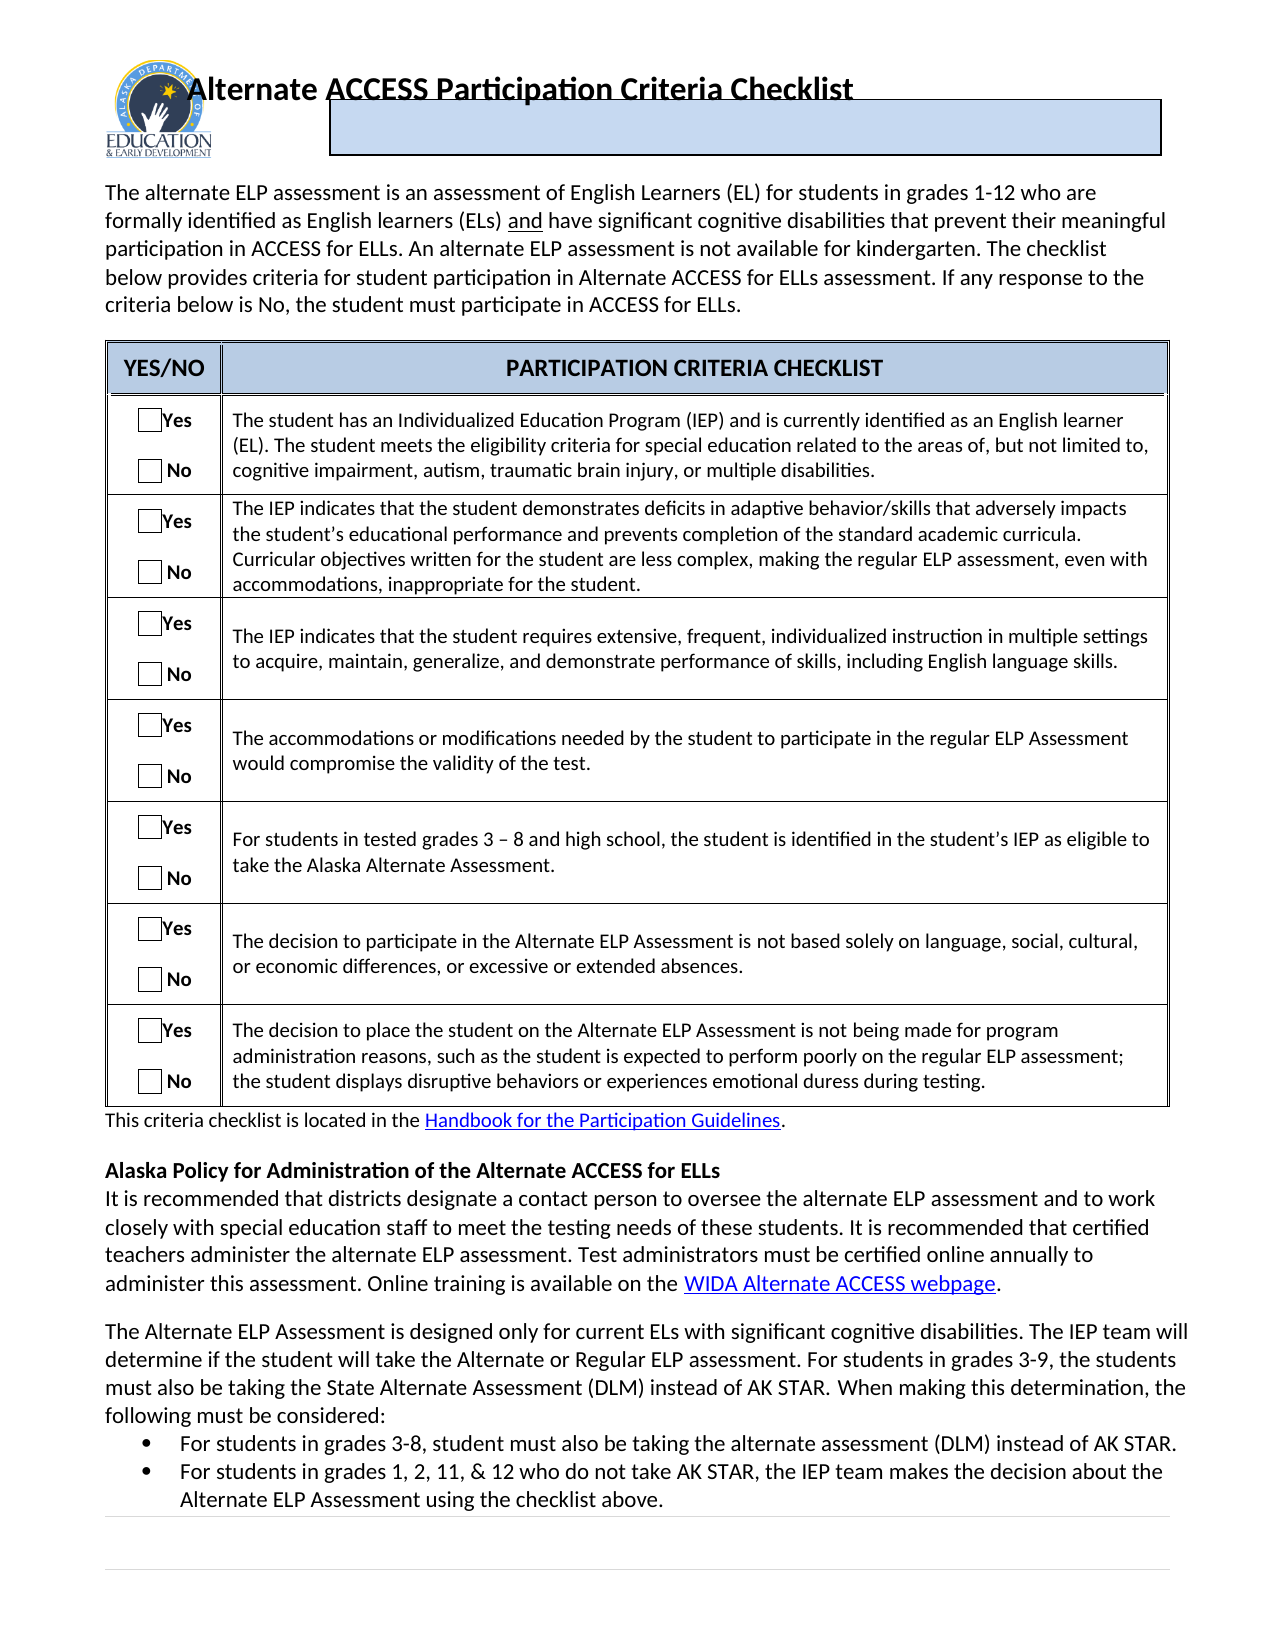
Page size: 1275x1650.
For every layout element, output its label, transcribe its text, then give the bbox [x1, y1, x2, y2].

text The Alternate ELP Assessment is designed only for current ELs with significant cognitive disabilities. The IEP team will determine if the student will take the Alternate or Regular ELP assessment. For students in grades 3-9, the students must also be taking the State Alternate Assessment (DLM) instead of AK STAR. When making this determination, the following must be considered: [105, 1317, 1198, 1429]
table_cell The IEP indicates that the student demonstrates deficits in adaptive behavior/skills that adversely impacts the student’s educational performance and prevents completion of the standard academic curricula. Curricular objectives written for the student are less complex, making the regular ELP assessment, even with accommodations, inappropriate for the student. [223, 495, 1167, 597]
table_header Participation Criteria Checklist [221, 343, 1167, 393]
table_cell Yes No [108, 495, 220, 597]
text It is recommended that districts designate a contact person to oversee the alternate ELP assessment and to work closely with special education staff to meet the testing needs of these students. It is recommended that certified teachers administer the alternate ELP assessment. Test administrators must be certified online annually to administer this assessment. Online training is available on the WIDA Alternate ACCESS webpage. [105, 1184, 1198, 1297]
table_cell Yes No [108, 598, 220, 699]
list For students in grades 3-8, student must also be taking the alternate assessment (DLM) instead of AK STAR. [142, 1429, 1198, 1457]
table_cell The decision to participate in the Alternate ELP Assessment is not based solely on language, social, cultural, or economic differences, or excessive or extended absences. [223, 904, 1167, 1004]
list For students in grades 1, 2, 11, & 12 who do not take AK STAR, the IEP team makes the decision about the Alternate ELP Assessment using the checklist above. [142, 1457, 1198, 1513]
table_cell Yes No [108, 1005, 220, 1106]
table_cell Yes No [108, 802, 220, 902]
text This criteria checklist is located in the Handbook for the Participation Guidelines. [105, 1107, 1170, 1132]
text Alaska Policy for Administration of the Alternate ACCESS for ELLs [67, 1157, 1170, 1184]
text The alternate ELP assessment is an assessment of English Learners (EL) for students in grades 1-12 who are formally identified as English learners (ELs) and have significant cognitive disabilities that prevent their meaningful participation in ACCESS for ELLs. An alternate ELP assessment is not available for kindergarten. The checklist below provides criteria for student participation in Alternate ACCESS for ELLs assessment. If any response to the criteria below is No, the student must participate in ACCESS for ELLs. [105, 178, 1170, 319]
table_cell The IEP indicates that the student requires extensive, frequent, individualized instruction in multiple settings to acquire, maintain, generalize, and demonstrate performance of skills, including English language skills. [223, 598, 1167, 699]
table_cell The student has an Individualized Education Program (IEP) and is currently identified as an English learner (EL). The student meets the eligibility criteria for special education related to the areas of, but not limited to, cognitive impairment, autism, traumatic brain injury, or multiple disabilities. [223, 393, 1167, 494]
table_cell The accommodations or modifications needed by the student to participate in the regular ELP Assessment would compromise the validity of the test. [223, 700, 1167, 801]
table_cell Yes No [108, 904, 220, 1004]
table_header Yes/No [108, 343, 221, 393]
table_cell Yes No [108, 393, 220, 494]
table_cell The decision to place the student on the Alternate ELP Assessment is not being made for program administration reasons, such as the student is expected to perform poorly on the regular ELP assessment; the student displays disruptive behaviors or experiences emotional duress during testing. [223, 1005, 1167, 1106]
table_cell Yes No [108, 700, 220, 801]
table_cell For students in tested grades 3 – 8 and high school, the student is identified in the student’s IEP as eligible to take the Alaska Alternate Assessment. [223, 802, 1167, 902]
